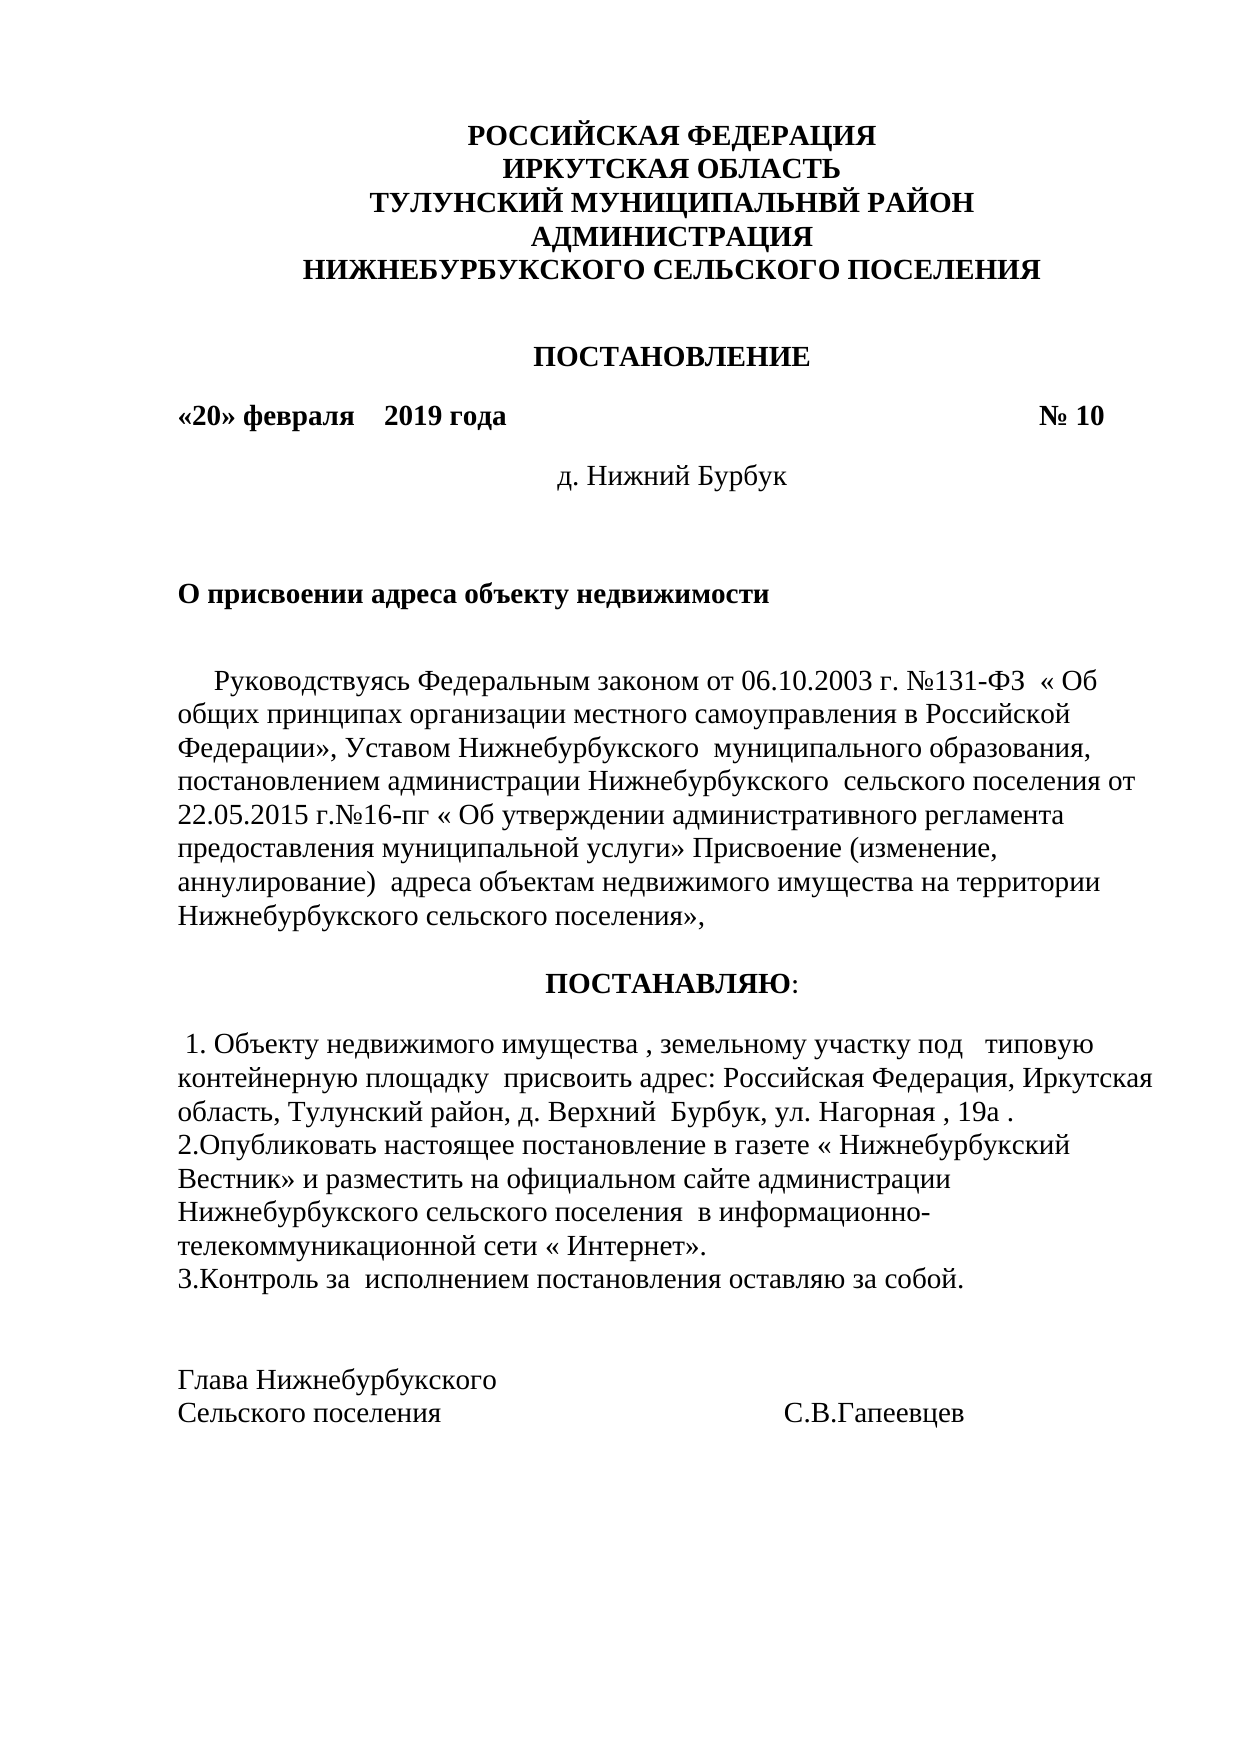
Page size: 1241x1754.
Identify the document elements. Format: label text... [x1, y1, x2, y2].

text ПОСТАНАВЛЯЮ: [177, 965, 1167, 1000]
text НИЖНЕБУРБУКСКОГО СЕЛЬСКОГО ПОСЕЛЕНИЯ [177, 252, 1167, 286]
text «20» февраля 2019 года № 10 [177, 398, 1167, 432]
text 3.Контроль за исполнением постановления оставляю за собой. [177, 1261, 1167, 1295]
text РОССИЙСКАЯ ФЕДЕРАЦИЯ [177, 118, 1167, 152]
text АДМИНИСТРАЦИЯ [177, 219, 1167, 252]
text Глава Нижнебурбукского [177, 1362, 1167, 1396]
text О присвоении адреса объекту недвижимости [177, 576, 1167, 610]
text ИРКУТСКАЯ ОБЛАСТЬ [177, 152, 1167, 185]
text Руководствуясь Федеральным законом от 06.10.2003 г. №131-ФЗ « Об общих принципах организации местного самоуправления в Российской Федерации», Уставом Нижнебурбукского муниципального образования, постановлением администрации Нижнебурбукского сельского поселения от 22.05.2015 г.№16-пг « Об утверждении административного регламента предоставления муниципальной услуги» Присвоение (изменение, аннулирование) адреса объектам недвижимого имущества на территории Нижнебурбукского сельского поселения», [177, 663, 1167, 931]
text Сельского поселения С.В.Гапеевцев [177, 1396, 1167, 1429]
text 1. Объекту недвижимого имущества , земельному участку под типовую контейнерную площадку присвоить адрес: Российская Федерация, Иркутская область, Тулунский район, д. Верхний Бурбук, ул. Нагорная , 19а . 2.Опубликовать настоящее постановление в газете « Нижнебурбукский Вестник» и разместить на официальном сайте администрации Нижнебурбукского сельского поселения в информационно-телекоммуникационной сети « Интернет». [177, 1027, 1167, 1261]
text ТУЛУНСКИЙ МУНИЦИПАЛЬНВЙ РАЙОН [177, 185, 1167, 219]
text д. Нижний Бурбук [177, 458, 1167, 491]
text ПОСТАНОВЛЕНИЕ [177, 339, 1167, 372]
